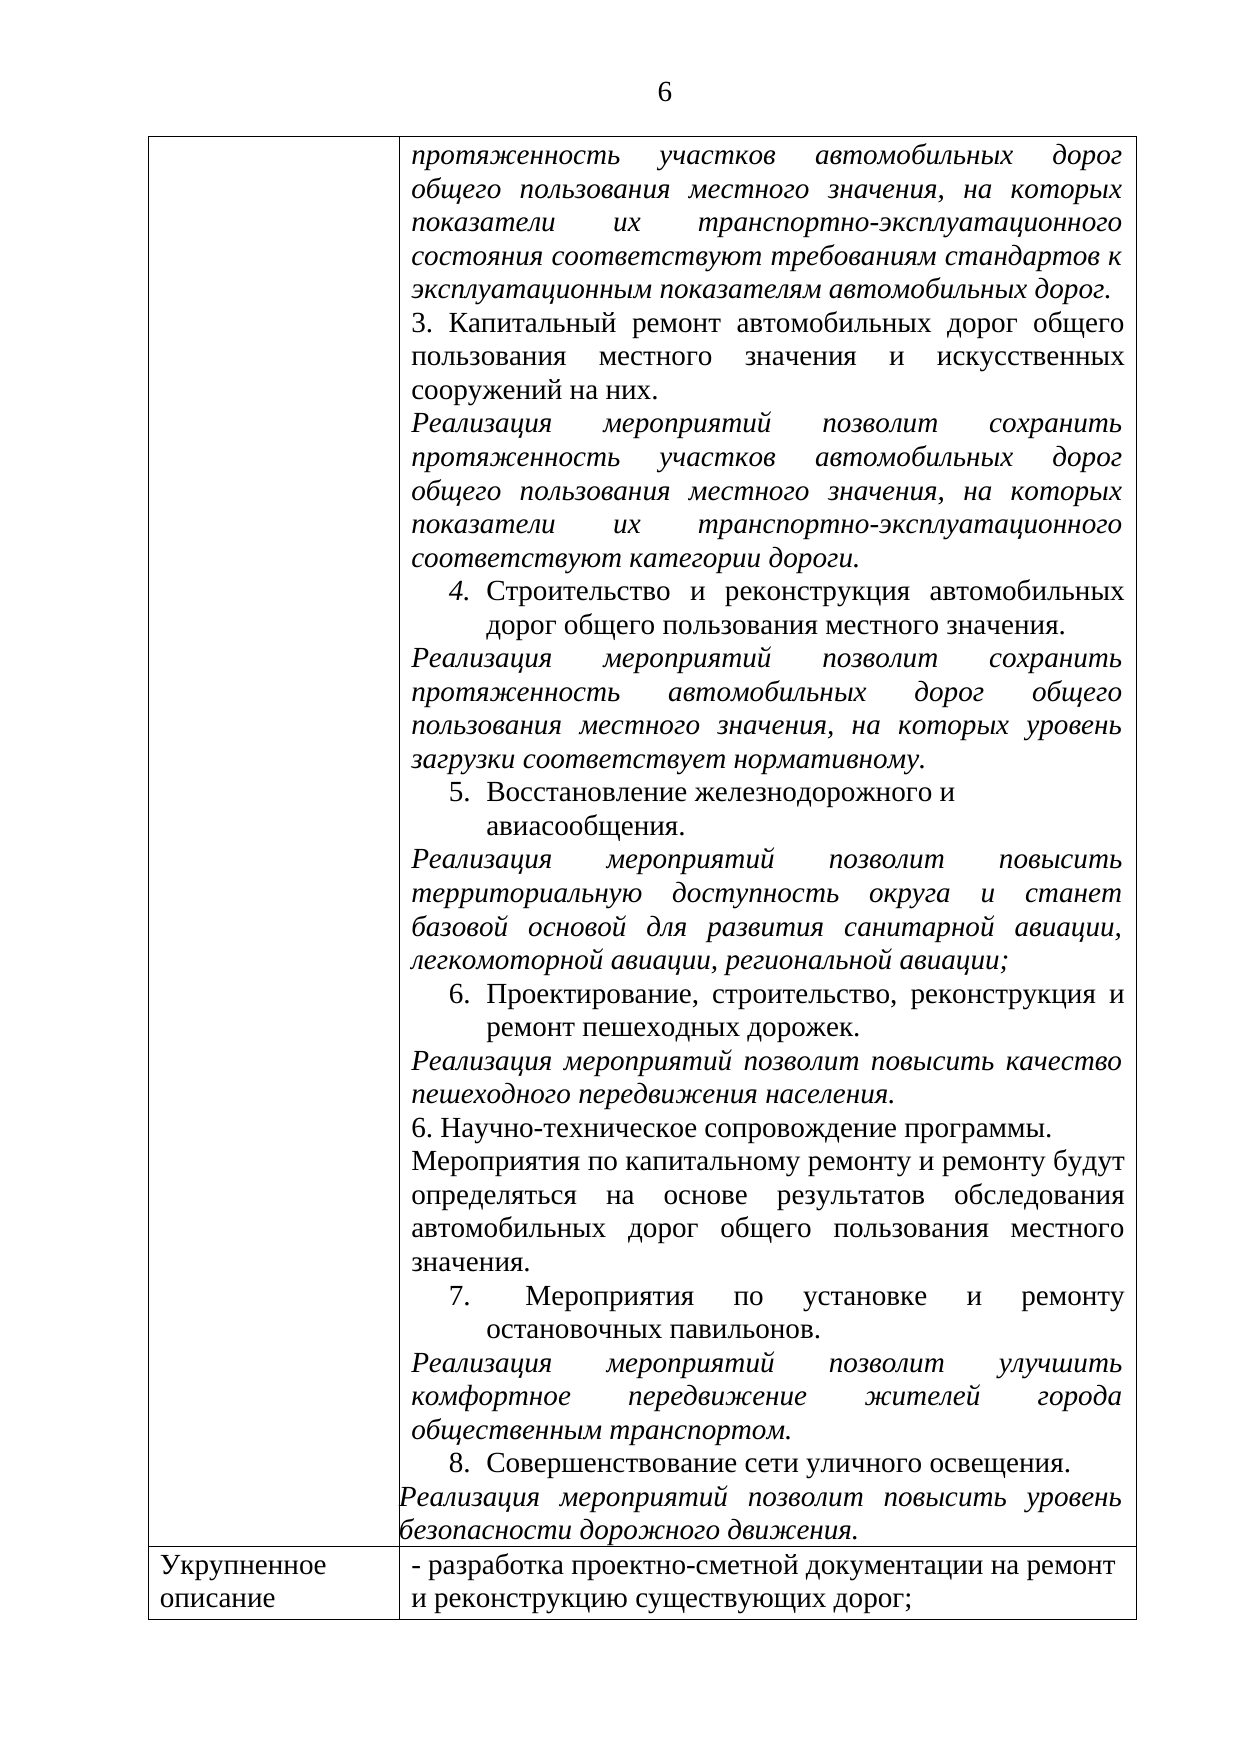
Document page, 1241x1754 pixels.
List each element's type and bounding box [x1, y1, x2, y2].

table_cell [400, 1547, 1136, 1619]
table_cell [400, 137, 1136, 1546]
table_cell [149, 1547, 399, 1619]
table_cell [149, 137, 399, 1546]
